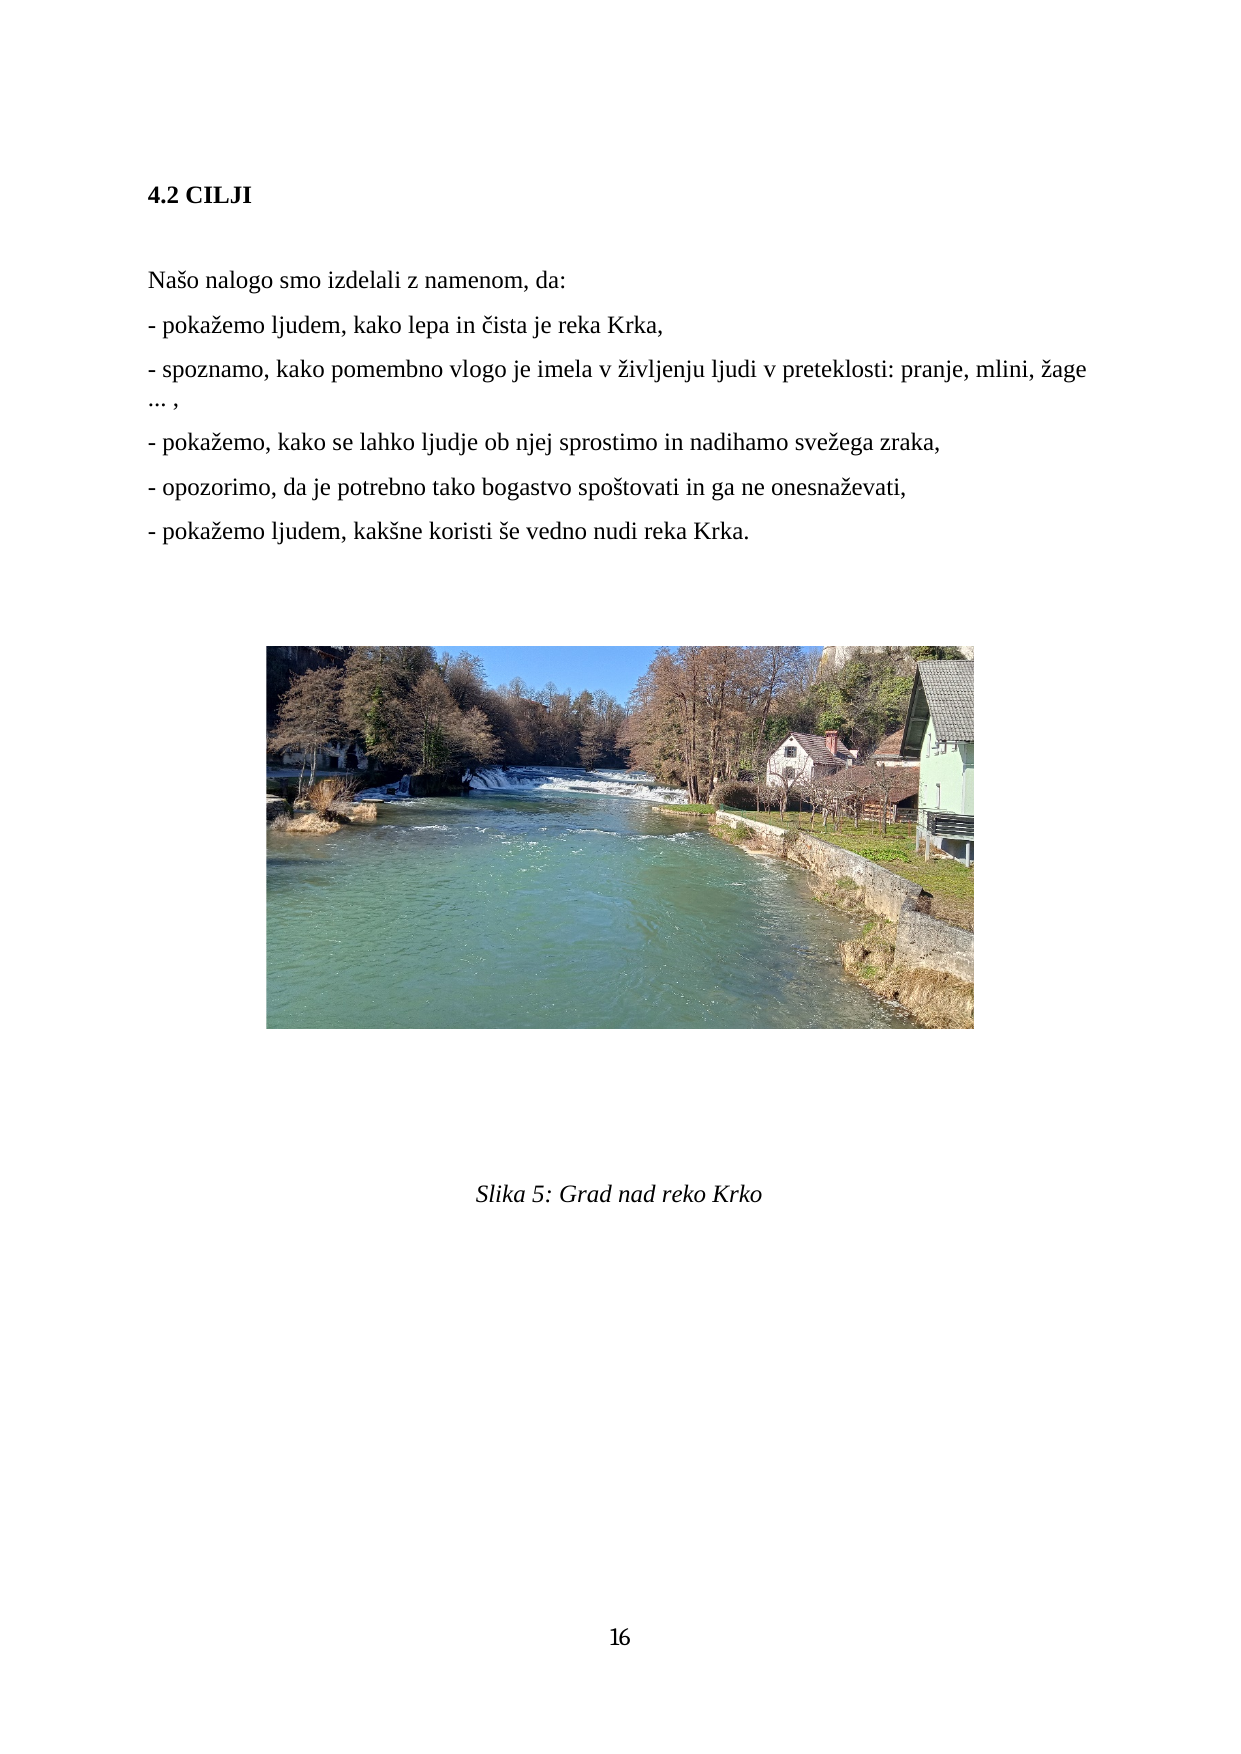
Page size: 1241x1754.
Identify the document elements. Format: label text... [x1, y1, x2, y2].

picture [266, 646, 974, 1029]
text - pokažemo, kako se lahko ljudje ob njej sprostimo in nadihamo svežega zraka, [148, 427, 1093, 456]
text - spoznamo, kako pomembno vlogo je imela v življenju ljudi v preteklosti: pranje, mlini, žage ... , [148, 354, 1093, 412]
text Našo nalogo smo izdelali z namenom, da: [148, 265, 1093, 294]
text - pokažemo ljudem, kakšne koristi še vedno nudi reka Krka. [148, 516, 1093, 545]
text Slika 5: Grad nad reko Krko [148, 1182, 1093, 1207]
text - pokažemo ljudem, kako lepa in čista je reka Krka, [148, 310, 1093, 338]
subtitle 4.2 CILJI [148, 181, 1093, 209]
text - opozorimo, da je potrebno tako bogastvo spoštovati in ga ne onesnaževati, [148, 472, 1093, 500]
